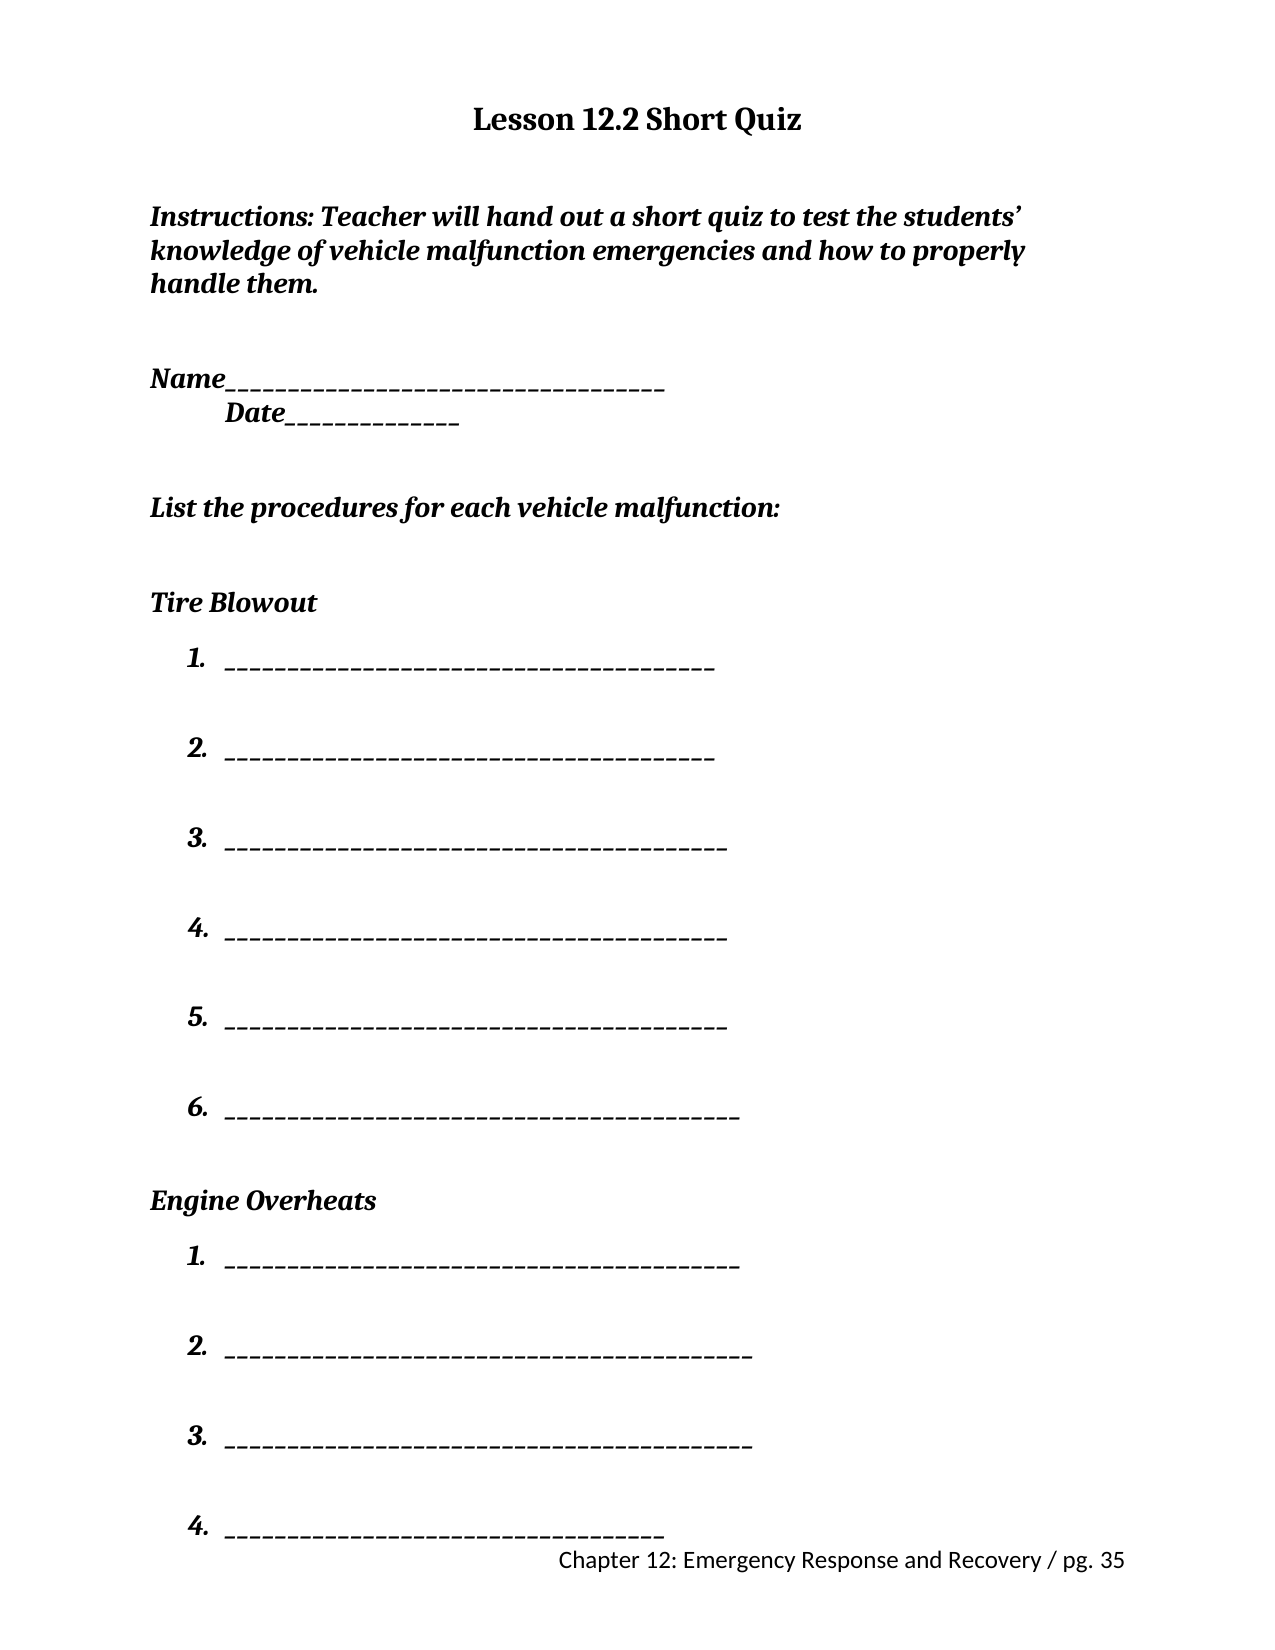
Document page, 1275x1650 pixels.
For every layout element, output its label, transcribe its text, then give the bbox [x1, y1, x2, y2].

subtitle _________________________________________ [187, 1091, 1125, 1124]
subtitle Lesson 12.2 Short Quiz [150, 100, 1125, 138]
subtitle ________________________________________ [187, 911, 1125, 944]
subtitle Tire Blowout [150, 587, 1125, 620]
subtitle __________________________________________ [187, 1419, 1125, 1452]
subtitle ________________________________________ [187, 1001, 1125, 1034]
subtitle Engine Overheats [150, 1184, 1125, 1218]
subtitle _______________________________________ [187, 731, 1125, 764]
subtitle List the procedures for each vehicle malfunction: [150, 491, 1125, 525]
subtitle Name___________________________________ Date______________ [150, 362, 1125, 429]
subtitle Instructions: Teacher will hand out a short quiz to test the students’ knowledge of vehicle malfunction emergencies and how to properly handle them. [150, 200, 1125, 301]
subtitle __________________________________________ [187, 1329, 1125, 1362]
subtitle ___________________________________ [187, 1509, 1125, 1542]
subtitle _________________________________________ [187, 1239, 1125, 1272]
subtitle _______________________________________ [187, 641, 1125, 674]
subtitle ________________________________________ [187, 821, 1125, 854]
